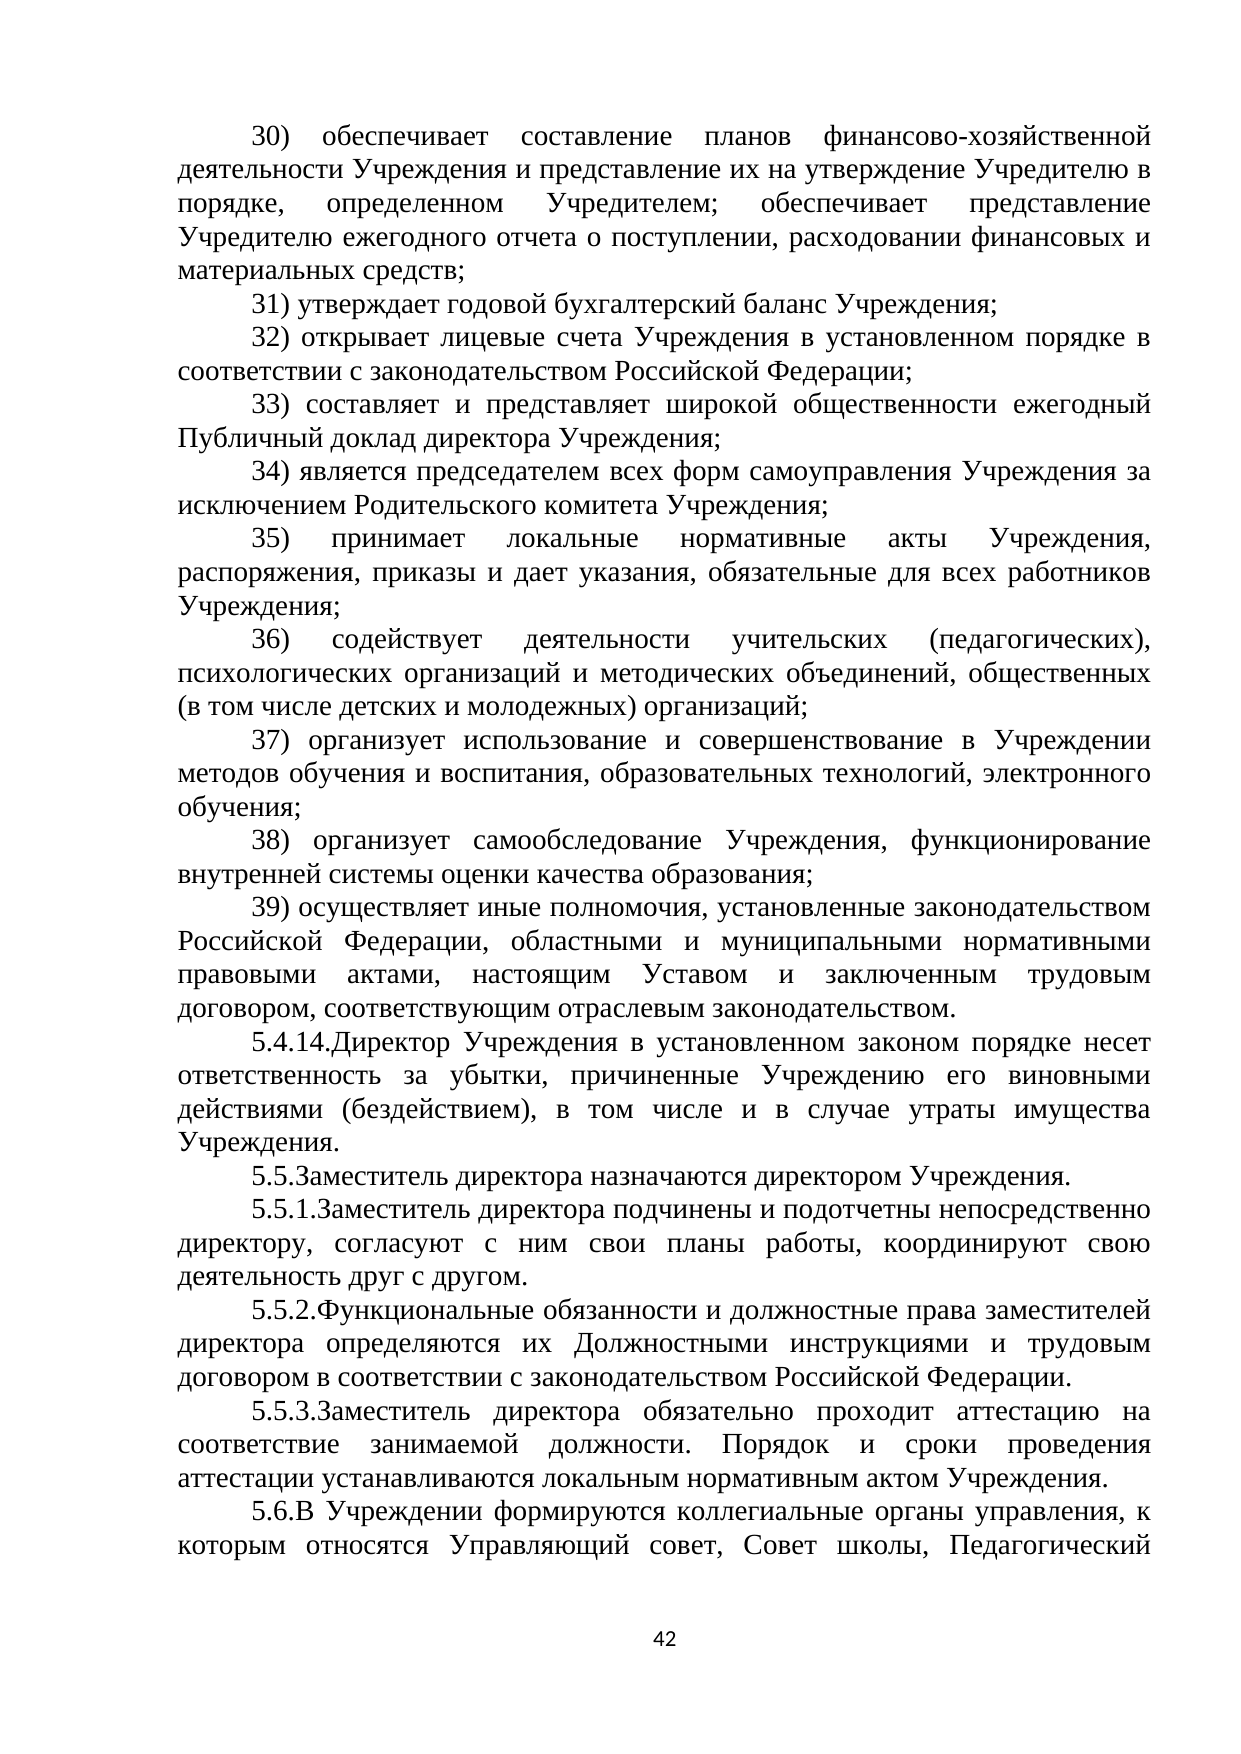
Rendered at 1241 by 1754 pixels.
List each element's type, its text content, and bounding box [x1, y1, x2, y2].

text 5.5.1.Заместитель директора подчинены и подотчетны непосредственно директору, согласуют с ним свои планы работы, координируют свою деятельность друг с другом. [177, 1191, 1152, 1292]
text 34) является председателем всех форм самоуправления Учреждения за исключением Родительского комитета Учреждения; [177, 453, 1152, 521]
text 32) открывает лицевые счета Учреждения в установленном порядке в соответствии с законодательством Российской Федерации; [177, 319, 1152, 386]
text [177, 1493, 1152, 1560]
text 5.5.2.Функциональные обязанности и должностные права заместителей директора определяются их Должностными инструкциями и трудовым договором в соответствии с законодательством Российской Федерации. [177, 1292, 1152, 1393]
text 39) осуществляет иные полномочия, установленные законодательством Российской Федерации, областными и муниципальными нормативными правовыми актами, настоящим Уставом и заключенным трудовым договором, соответствующим отраслевым законодательством. [177, 889, 1152, 1024]
text 31) утверждает годовой бухгалтерский баланс Учреждения; [177, 286, 1152, 319]
text 36) содействует деятельности учительских (педагогических), психологических организаций и методических объединений, общественных (в том числе детских и молодежных) организаций; [177, 621, 1152, 722]
text 37) организует использование и совершенствование в Учреждении методов обучения и воспитания, образовательных технологий, электронного обучения; [177, 722, 1152, 822]
text 5.4.14.Директор Учреждения в установленном законом порядке несет ответственность за убытки, причиненные Учреждению его виновными действиями (бездействием), в том числе и в случае утраты имущества Учреждения. [177, 1024, 1152, 1158]
text 5.5.Заместитель директора назначаются директором Учреждения. [177, 1158, 1152, 1191]
text 5.5.3.Заместитель директора обязательно проходит аттестацию на соответствие занимаемой должности. Порядок и сроки проведения аттестации устанавливаются локальным нормативным актом Учреждения. [177, 1393, 1152, 1493]
text 38) организует самообследование Учреждения, функционирование внутренней системы оценки качества образования; [177, 822, 1152, 889]
text 35) принимает локальные нормативные акты Учреждения, распоряжения, приказы и дает указания, обязательные для всех работников Учреждения; [177, 521, 1152, 621]
text 30) обеспечивает составление планов финансово-хозяйственной деятельности Учреждения и представление их на утверждение Учредителю в порядке, определенном Учредителем; обеспечивает представление Учредителю ежегодного отчета о поступлении, расходовании финансовых и материальных средств; [177, 118, 1152, 286]
text 33) составляет и представляет широкой общественности ежегодный Публичный доклад директора Учреждения; [177, 386, 1152, 453]
